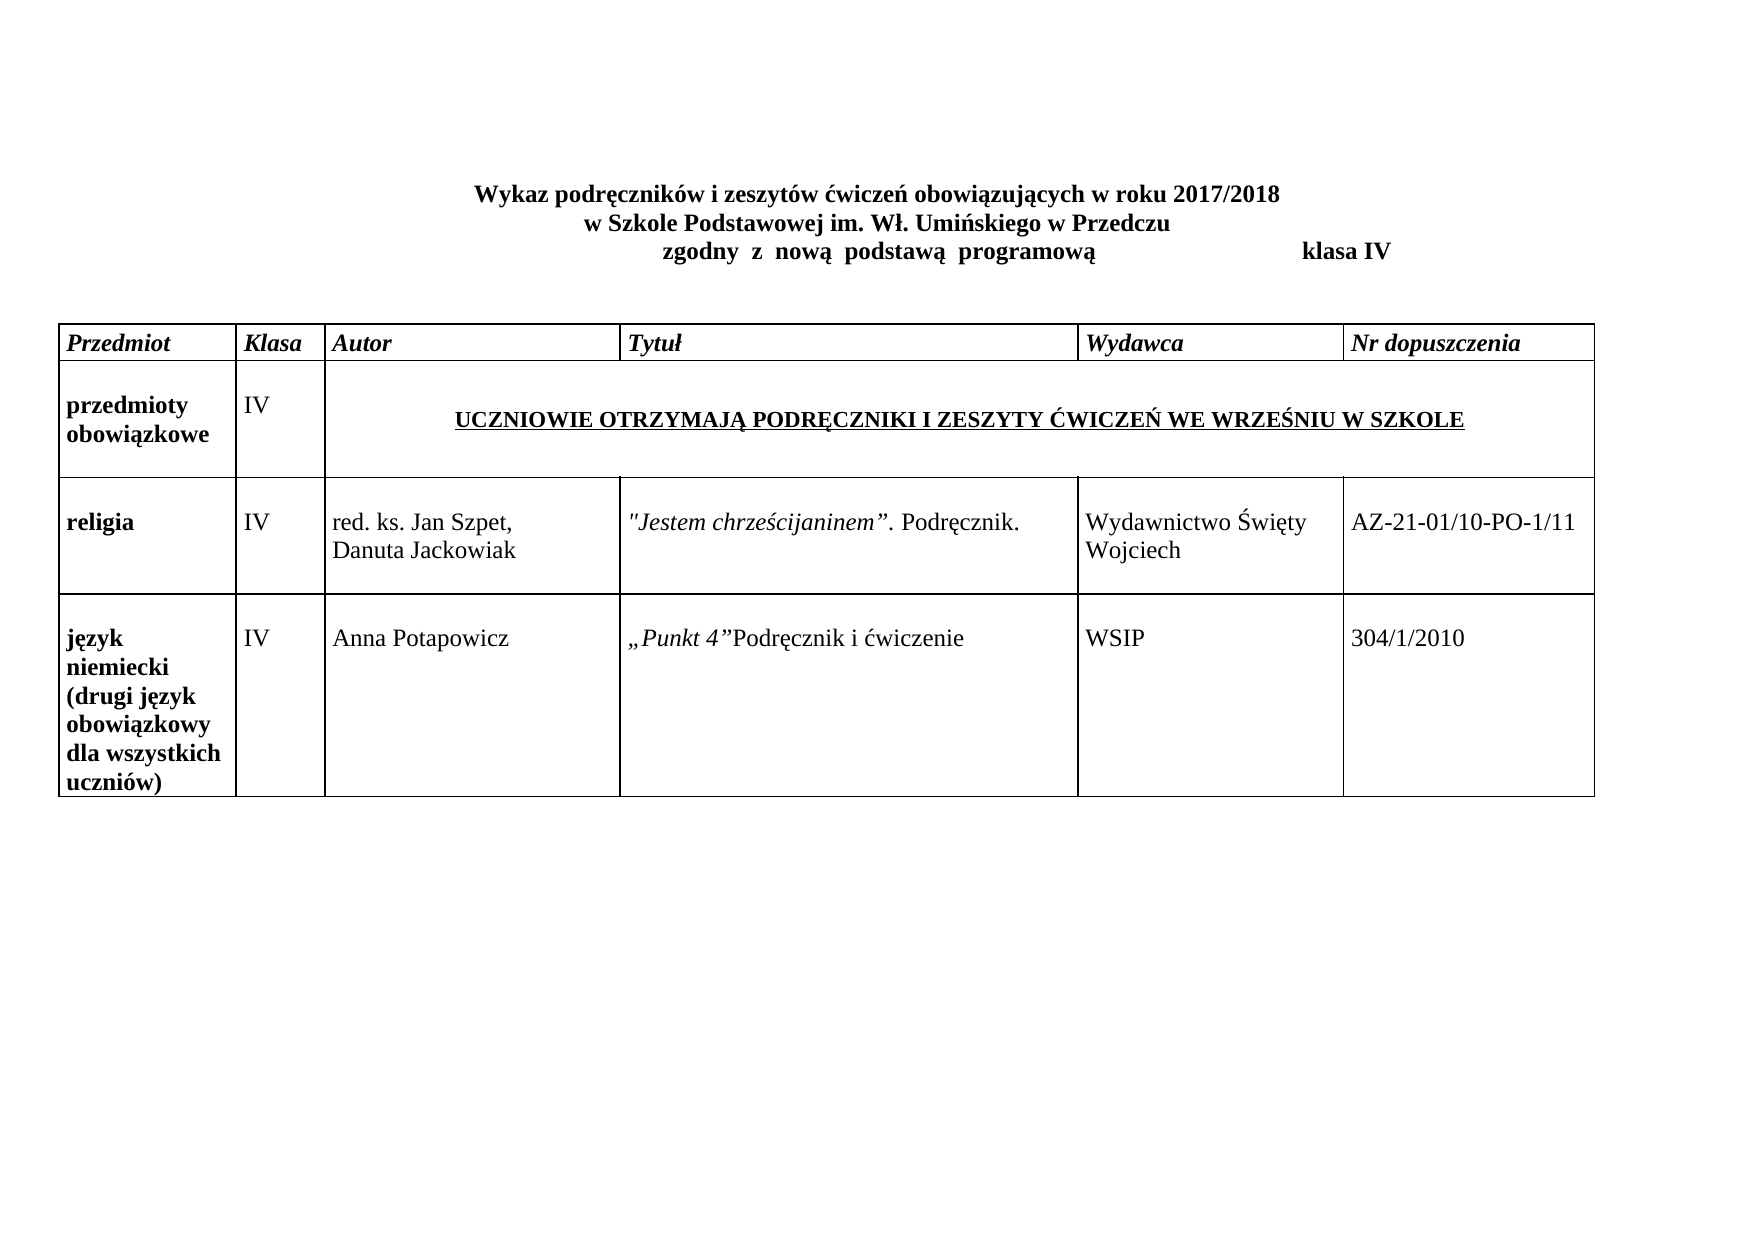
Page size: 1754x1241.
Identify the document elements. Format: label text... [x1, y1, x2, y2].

table_header Wydawca [1079, 325, 1343, 360]
table_cell język niemiecki (drugi język obowiązkowy dla wszystkich uczniów) [60, 595, 235, 796]
table_cell Anna Potapowicz [326, 595, 619, 796]
table_header Nr dopuszczenia [1344, 325, 1594, 360]
table_cell AZ-21-01/10-PO-1/11 [1344, 478, 1594, 593]
table_cell przedmioty obowiązkowe [60, 361, 235, 476]
table_header Klasa [237, 325, 324, 360]
table_cell 304/1/2010 [1344, 595, 1594, 796]
table_header Autor [326, 325, 619, 360]
table_cell „Punkt 4”Podręcznik i ćwiczenie [621, 595, 1077, 796]
table_cell Wydawnictwo Święty Wojciech [1079, 478, 1343, 593]
table_cell UCZNIOWIE OTRZYMAJĄ PODRĘCZNIKI I ZESZYTY ĆWICZEŃ WE WRZEŚNIU W SZKOLE [326, 361, 1594, 476]
text Wykaz podręczników i zeszytów ćwiczeń obowiązujących w roku 2017/2018 [148, 179, 1606, 208]
table_cell IV [237, 478, 324, 593]
table_header Tytuł [621, 325, 1077, 360]
text zgodny z nową podstawą programową klasa IV [148, 236, 1606, 265]
table_cell IV [237, 595, 324, 796]
text w Szkole Podstawowej im. Wł. Umińskiego w Przedczu [148, 208, 1606, 236]
table_cell red. ks. Jan Szpet, Danuta Jackowiak [326, 478, 619, 593]
table_cell religia [60, 478, 235, 593]
table_cell IV [237, 361, 324, 476]
table_cell "Jestem chrześcijaninem”. Podręcznik. [621, 478, 1077, 593]
table_cell WSIP [1079, 595, 1343, 796]
table_header Przedmiot [60, 325, 235, 360]
